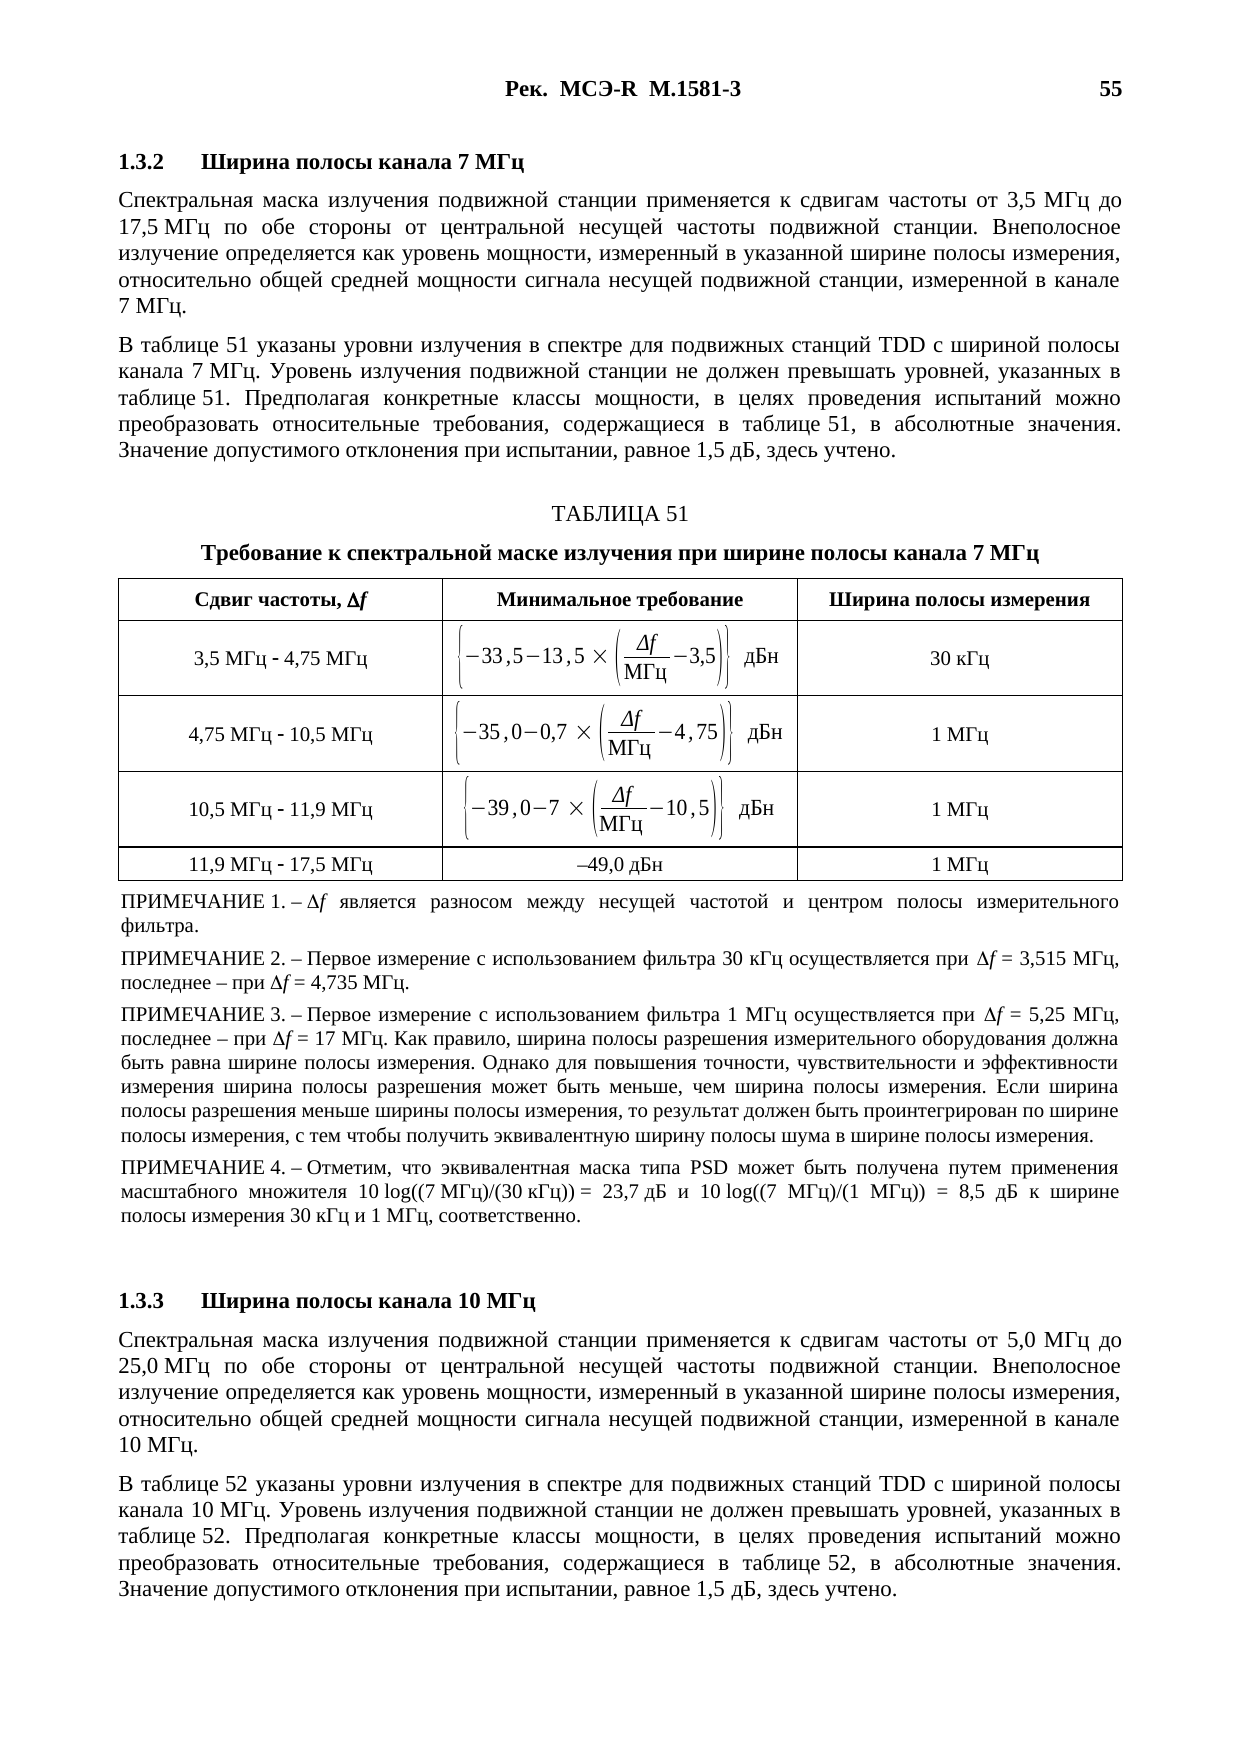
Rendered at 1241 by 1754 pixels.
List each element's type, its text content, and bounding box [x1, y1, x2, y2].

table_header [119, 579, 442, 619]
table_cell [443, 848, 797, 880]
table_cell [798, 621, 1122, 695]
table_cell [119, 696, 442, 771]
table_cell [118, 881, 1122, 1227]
text В таблице 52 указаны уровни излучения в спектре для подвижных станций TDD с шириной полосы канала 10 МГц. Уровень излучения подвижной станции не должен превышать уровней, указанных в таблице 52. Предполагая конкретные классы мощности, в целях проведения испытаний можно преобразовать относительные требования, содержащиеся в таблице 52, в абсолютные значения. Значение допустимого отклонения при испытании, равное 1,5 дБ, здесь учтено. [118, 1470, 1122, 1602]
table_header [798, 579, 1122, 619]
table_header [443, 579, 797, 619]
text В таблице 51 указаны уровни излучения в спектре для подвижных станций TDD с шириной полосы канала 7 МГц. Уровень излучения подвижной станции не должен превышать уровней, указанных в таблице 51. Предполагая конкретные классы мощности, в целях проведения испытаний можно преобразовать относительные требования, содержащиеся в таблице 51, в абсолютные значения. Значение допустимого отклонения при испытании, равное 1,5 дБ, здесь учтено. [118, 331, 1122, 463]
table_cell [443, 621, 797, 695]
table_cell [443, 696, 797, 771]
text Спектральная маска излучения подвижной станции применяется к сдвигам частоты от 5,0 МГц до 25,0 МГц по обе стороны от центральной несущей частоты подвижной станции. Внеполосное излучение определяется как уровень мощности, измеренный в указанной ширине полосы измерения, относительно общей средней мощности сигнала несущей подвижной станции, измеренной в канале 10 МГц. [118, 1326, 1122, 1457]
subtitle 1.3.3 Ширина полосы канала 10 МГц [118, 1287, 1122, 1313]
subtitle 1.3.2 Ширина полосы канала 7 МГц [118, 148, 1122, 174]
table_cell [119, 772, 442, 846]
title Требование к спектральной маске излучения при ширине полосы канала 7 МГц [118, 539, 1122, 565]
text ТАБЛИЦА 51 [118, 500, 1122, 526]
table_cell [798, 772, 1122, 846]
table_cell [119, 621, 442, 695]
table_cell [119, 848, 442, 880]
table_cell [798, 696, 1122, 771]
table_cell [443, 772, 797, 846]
text Спектральная маска излучения подвижной станции применяется к сдвигам частоты от 3,5 МГц до 17,5 МГц по обе стороны от центральной несущей частоты подвижной станции. Внеполосное излучение определяется как уровень мощности, измеренный в указанной ширине полосы измерения, относительно общей средней мощности сигнала несущей подвижной станции, измеренной в канале 7 МГц. [118, 187, 1122, 318]
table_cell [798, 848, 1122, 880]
